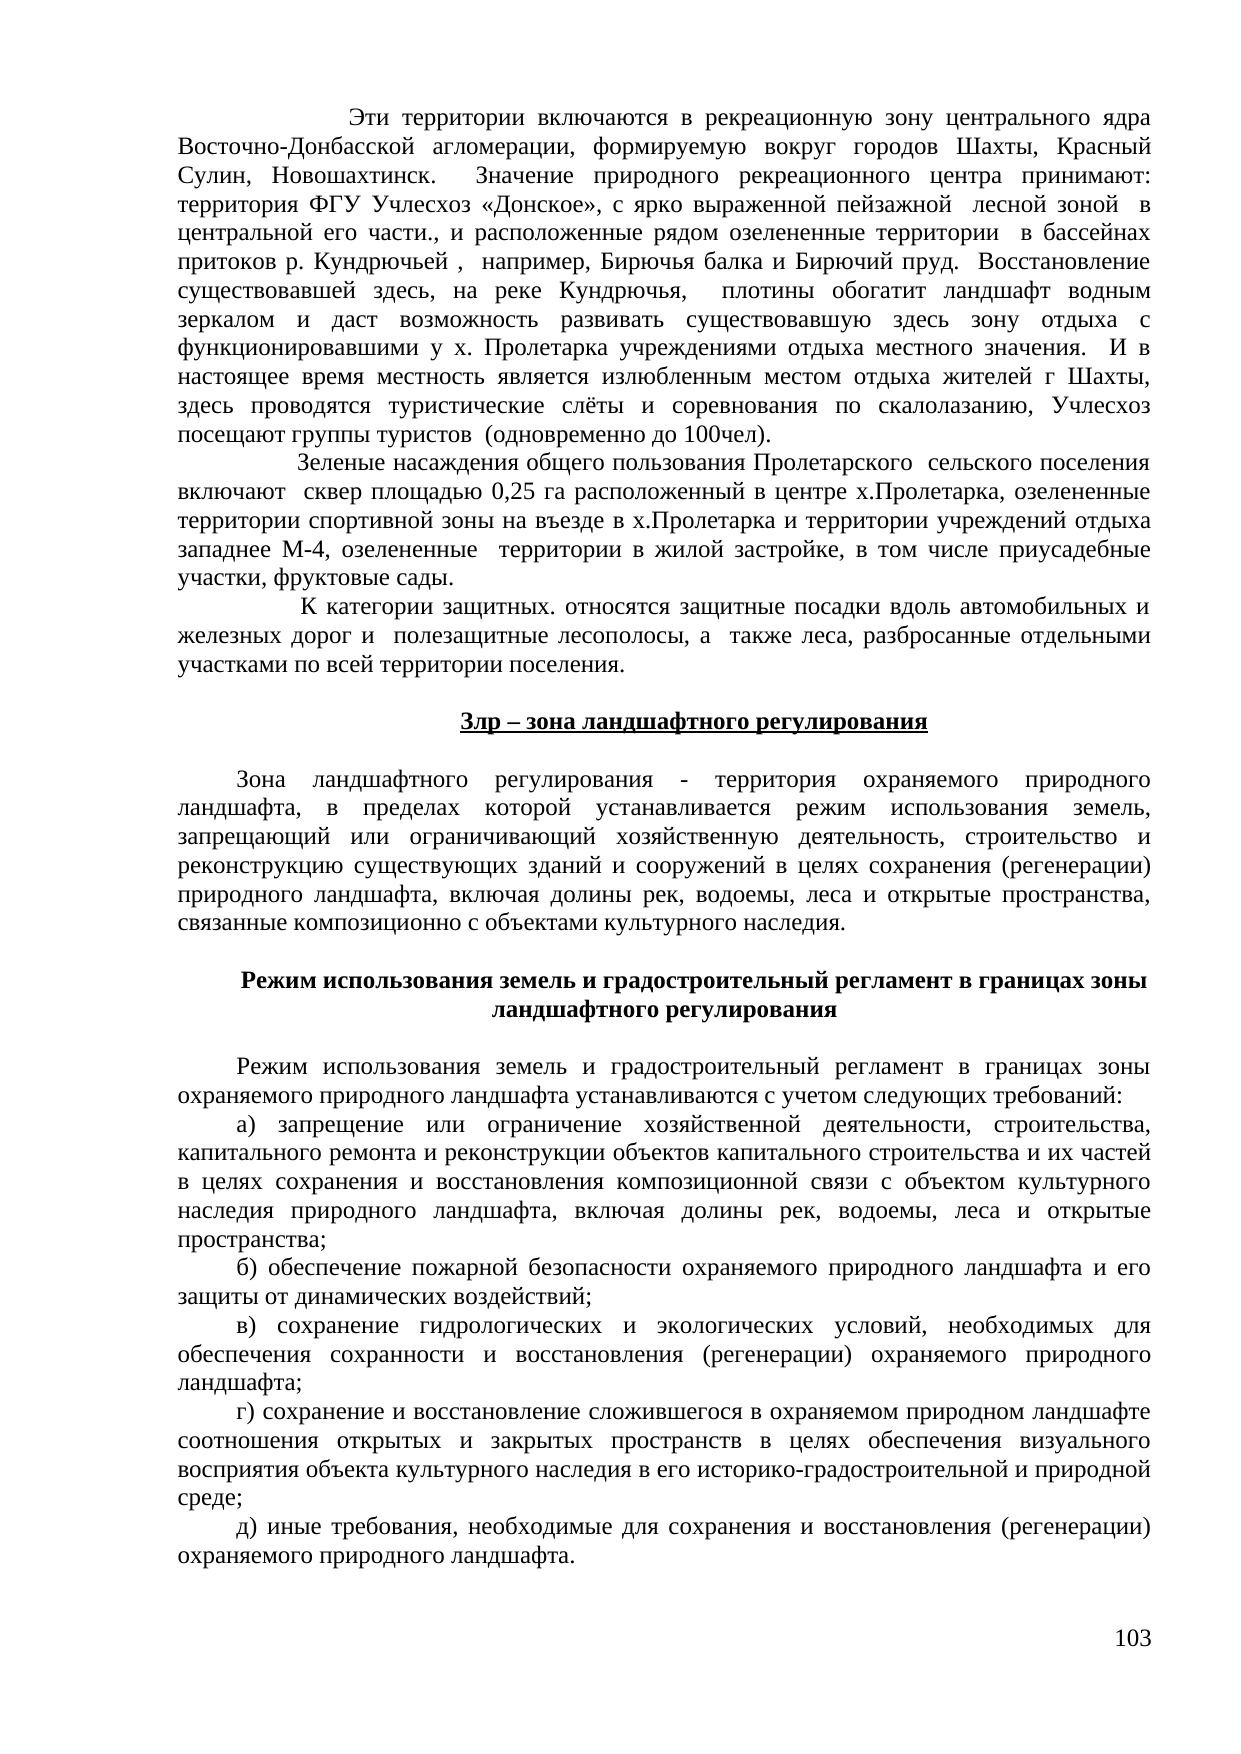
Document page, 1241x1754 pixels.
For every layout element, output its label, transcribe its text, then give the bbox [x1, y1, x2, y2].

text д) иные требования, необходимые для сохранения и восстановления (регенерации) охраняемого природного ландшафта. [177, 1511, 1152, 1569]
text б) обеспечение пожарной безопасности охраняемого природного ландшафта и его защиты от динамических воздействий; [177, 1252, 1152, 1310]
text Зона ландшафтного регулирования - территория охраняемого природного ландшафта, в пределах которой устанавливается режим использования земель, запрещающий или ограничивающий хозяйственную деятельность, строительство и реконструкцию существующих зданий и сооружений в целях сохранения (регенерации) природного ландшафта, включая долины рек, водоемы, леса и открытые пространства, связанные композиционно с объектами культурного наследия. [177, 764, 1152, 936]
text в) сохранение гидрологических и экологических условий, необходимых для обеспечения сохранности и восстановления (регенерации) охраняемого природного ландшафта; [177, 1310, 1152, 1396]
text К категории защитных. относятся защитные посадки вдоль автомобильных и железных дорог и полезащитные лесополосы, а также леса, разбросанные отдельными участками по всей территории поселения. [177, 591, 1152, 677]
text Режим использования земель и градостроительный регламент в границах зоны ландшафтного регулирования [177, 965, 1152, 1022]
text Эти территории включаются в рекреационную зону центрального ядра Восточно-Донбасской агломерации, формируемую вокруг городов Шахты, Красный Сулин, Новошахтинск. Значение природного рекреационного центра принимают: территория ФГУ Учлесхоз «Донское», с ярко выраженной пейзажной лесной зоной в центральной его части., и расположенные рядом озелененные территории в бассейнах притоков р. Кундрючьей , например, Бирючья балка и Бирючий пруд. Восстановление существовавшей здесь, на реке Кундрючья, плотины обогатит ландшафт водным зеркалом и даст возможность развивать существовавшую здесь зону отдыха с функционировавшими у х. Пролетарка учреждениями отдыха местного значения. И в настоящее время местность является излюбленным местом отдыха жителей г Шахты, здесь проводятся туристические слёты и соревнования по скалолазанию, Учлесхоз посещают группы туристов (одновременно до 100чел). [177, 102, 1152, 447]
text Зеленые насаждения общего пользования Пролетарского сельского поселения включают сквер площадью расположенный в центре х.Пролетарка, озелененные территории спортивной зоны на въезде в х.Пролетарка и территории учреждений отдыха западнее М-4, озелененные территории в жилой застройке, в том числе приусадебные участки, фруктовые сады. [177, 447, 1152, 591]
text г) сохранение и восстановление сложившегося в охраняемом природном ландшафте соотношения открытых и закрытых пространств в целях обеспечения визуального восприятия объекта культурного наследия в его историко-градостроительной и природной среде; [177, 1396, 1152, 1511]
text Злр – зона ландшафтного регулирования [177, 706, 1152, 735]
text Режим использования земель и градостроительный регламент в границах зоны охраняемого природного ландшафта устанавливаются с учетом следующих требований: [177, 1051, 1152, 1109]
text а) запрещение или ограничение хозяйственной деятельности, строительства, капитального ремонта и реконструкции объектов капитального строительства и их частей в целях сохранения и восстановления композиционной связи с объектом культурного наследия природного ландшафта, включая долины рек, водоемы, леса и открытые пространства; [177, 1109, 1152, 1252]
